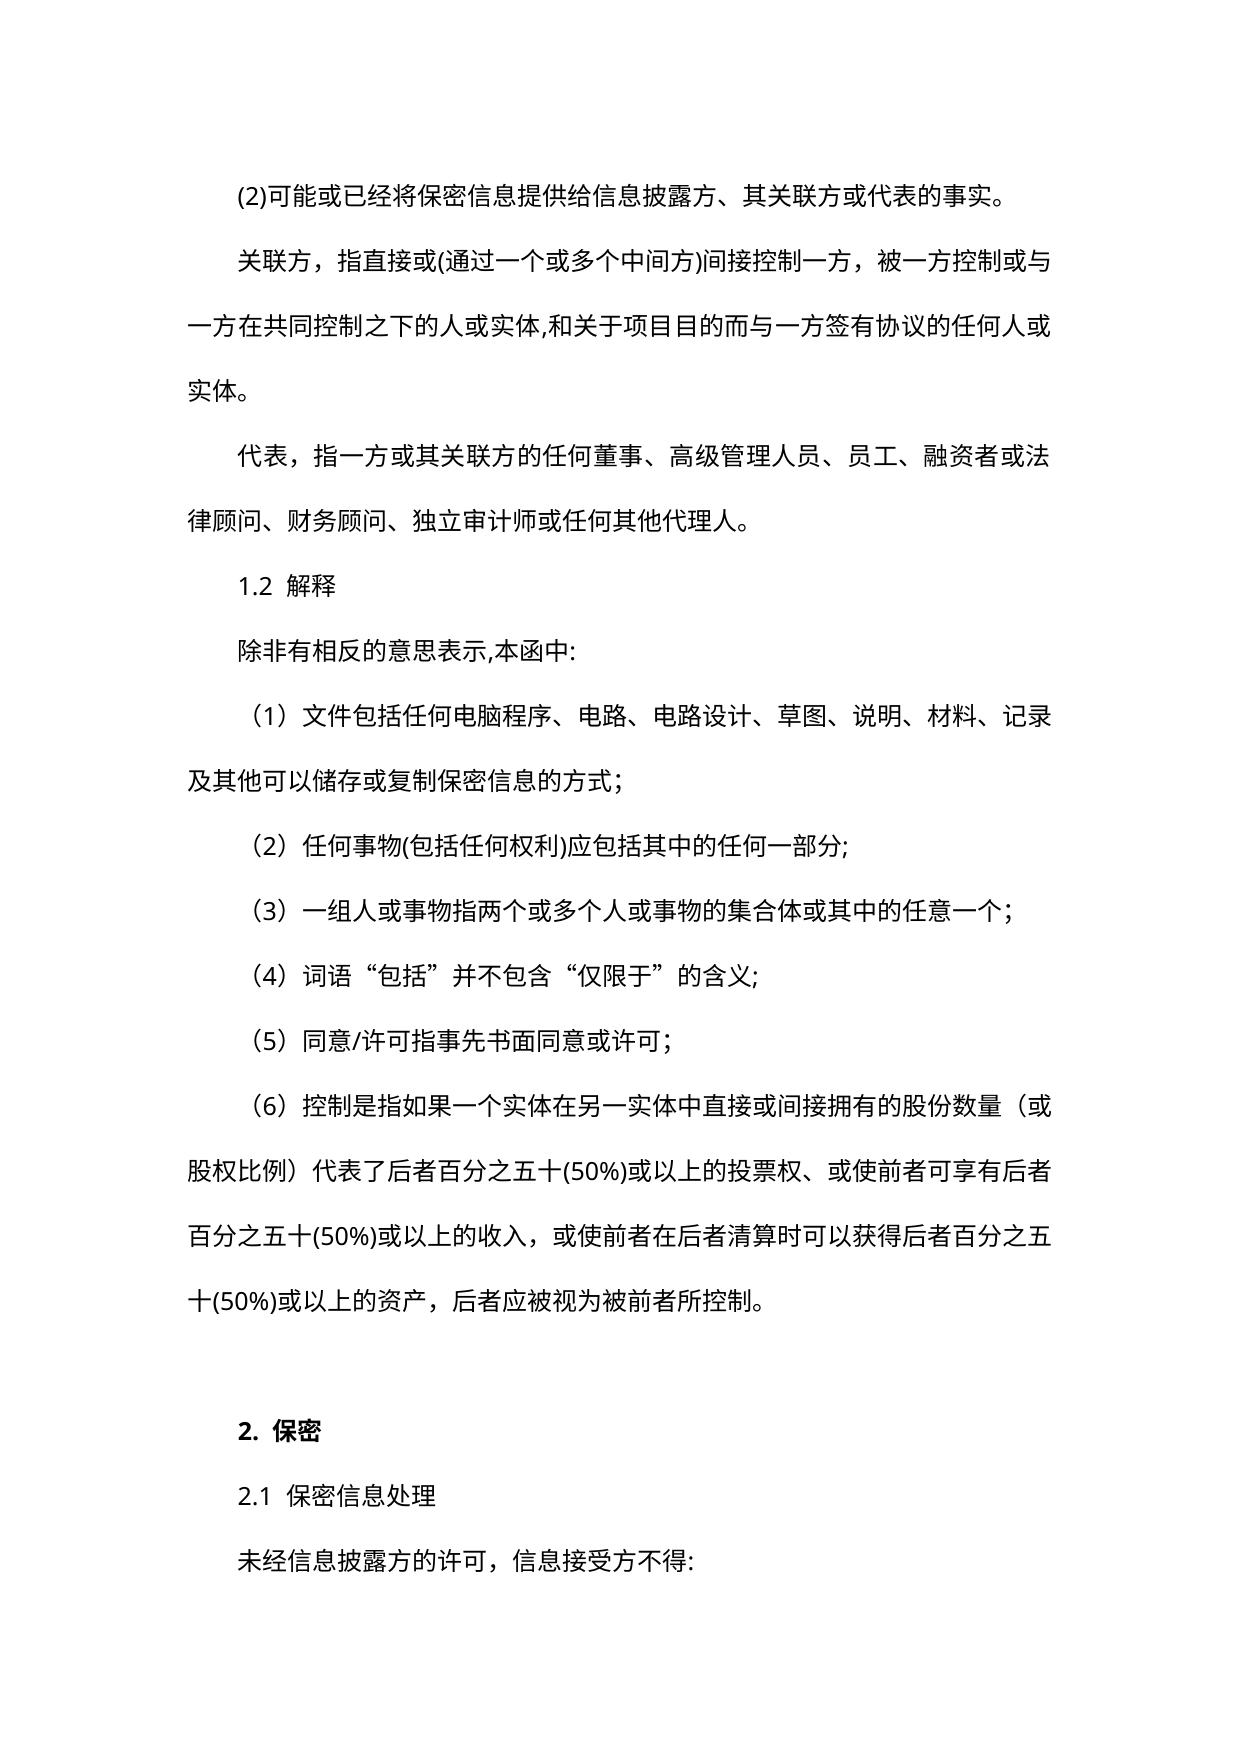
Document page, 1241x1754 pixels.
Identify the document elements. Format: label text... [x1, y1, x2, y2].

text 代表，指一方或其关联方的任何董事、高级管理人员、员工、融资者或法律顾问、财务顾问、独立审计师或任何其他代理人。 [187, 422, 1053, 552]
text (2)可能或已经将保密信息提供给信息披露方、其关联方或代表的事实。 [187, 162, 1053, 227]
text （4）词语“包括”并不包含“仅限于”的含义; [187, 942, 1053, 1007]
text （6）控制是指如果一个实体在另一实体中直接或间接拥有的股份数量（或股权比例）代表了后者百分之五十(50%)或以上的投票权、或使前者可享有后者百分之五十(50%)或以上的收入，或使前者在后者清算时可以获得后者百分之五十(50%)或以上的资产，后者应被视为被前者所控制。 [187, 1072, 1053, 1332]
text 关联方，指直接或(通过一个或多个中间方)间接控制一方，被一方控制或与一方在共同控制之下的人或实体,和关于项目目的而与一方签有协议的任何人或实体。 [187, 227, 1053, 422]
text （3）一组人或事物指两个或多个人或事物的集合体或其中的任意一个； [187, 877, 1053, 942]
text 1.2 解释 [187, 552, 1053, 617]
text （1）文件包括任何电脑程序、电路、电路设计、草图、说明、材料、记录及其他可以储存或复制保密信息的方式； [187, 682, 1053, 812]
text 2.1 保密信息处理 [187, 1462, 1053, 1527]
text 未经信息披露方的许可，信息接受方不得: [187, 1527, 1053, 1592]
text 2. 保密 [187, 1397, 1053, 1462]
text 除非有相反的意思表示,本函中: [187, 617, 1053, 682]
text （2）任何事物(包括任何权利)应包括其中的任何一部分; [187, 812, 1053, 877]
text （5）同意/许可指事先书面同意或许可； [187, 1007, 1053, 1072]
